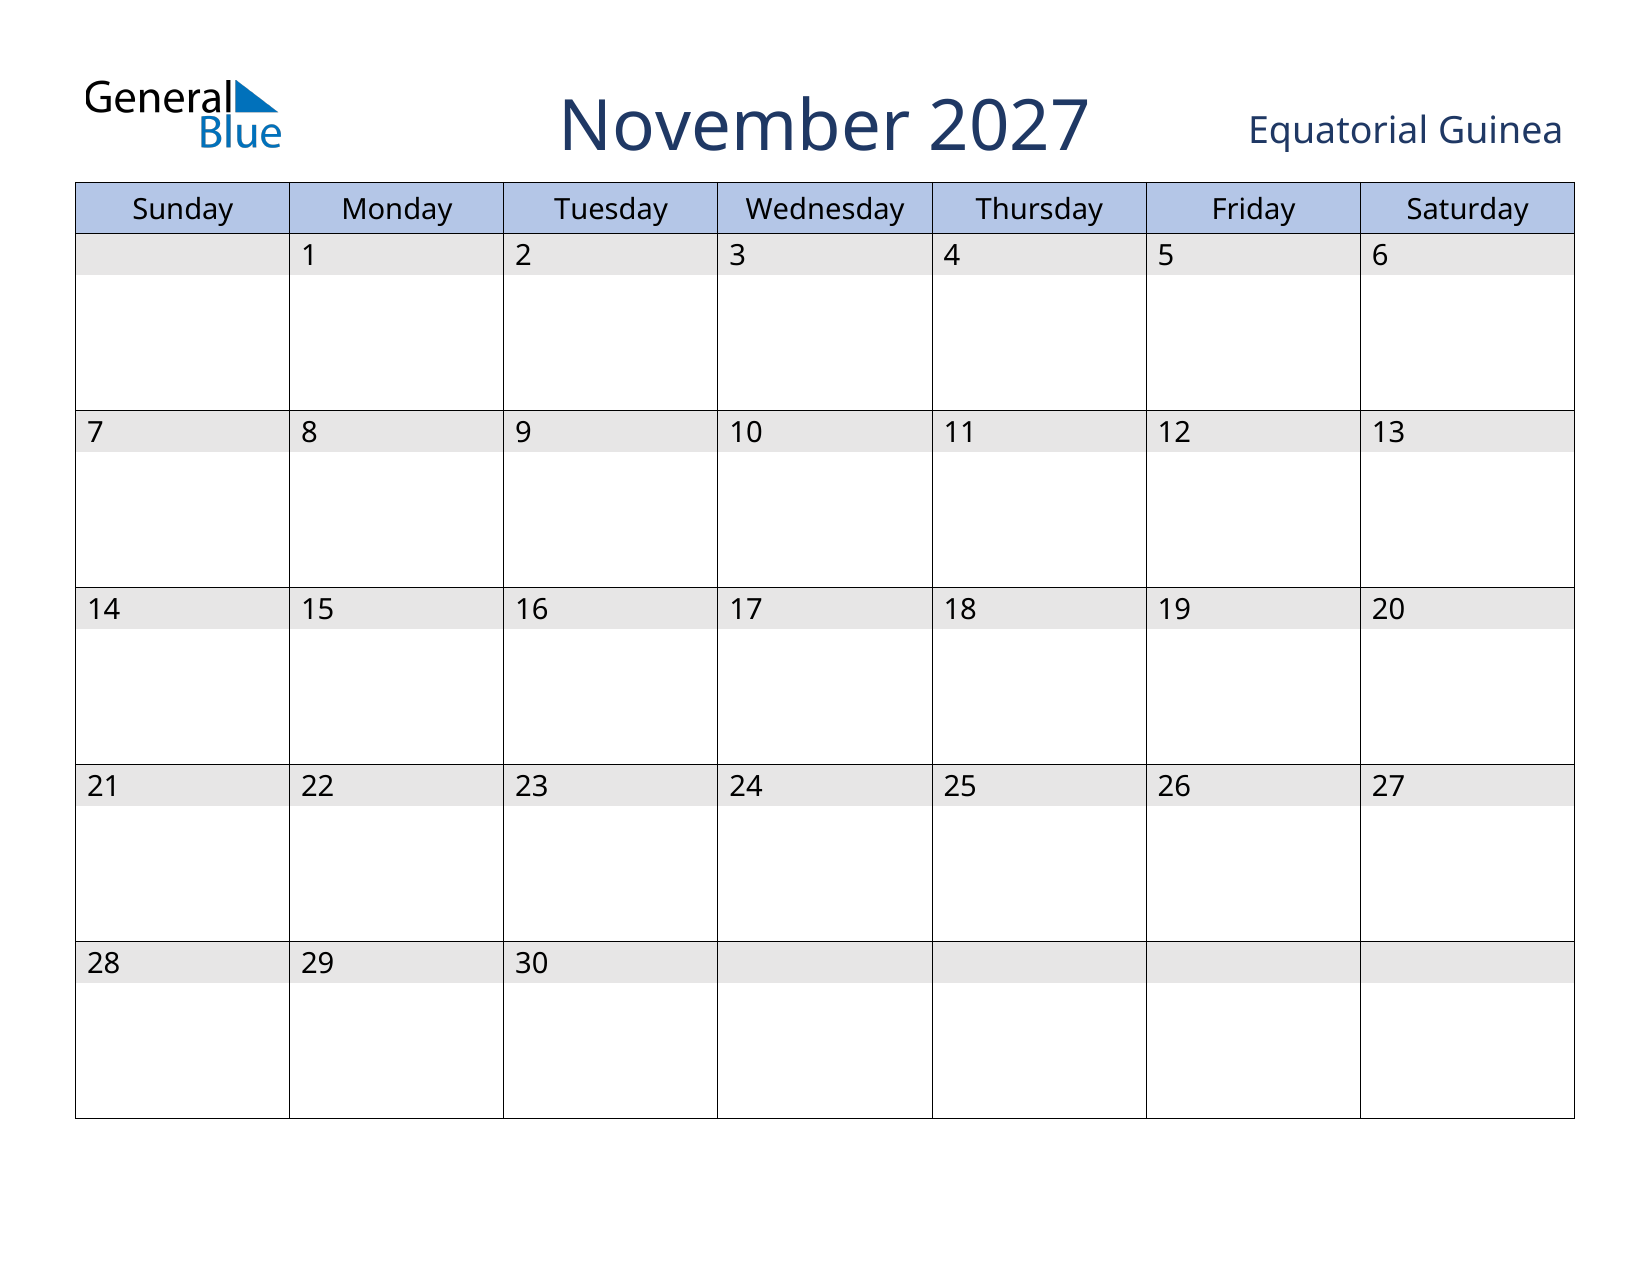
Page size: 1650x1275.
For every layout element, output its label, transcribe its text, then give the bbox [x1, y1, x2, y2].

table_cell [1147, 275, 1360, 410]
table_cell 30 [504, 942, 717, 983]
table_cell 16 [504, 588, 717, 629]
table_cell 11 [933, 411, 1146, 452]
table_cell Friday [1147, 183, 1360, 233]
table_cell [76, 452, 289, 587]
table_cell Thursday [933, 183, 1146, 233]
picture [86, 80, 281, 148]
table_cell Saturday [1361, 183, 1574, 233]
table_cell [76, 234, 289, 275]
table_cell [933, 942, 1146, 983]
table_cell [718, 275, 932, 410]
table_cell 26 [1147, 765, 1360, 806]
table_cell [1361, 629, 1574, 764]
table_cell [1147, 983, 1360, 1118]
table_header [76, 75, 503, 182]
table_cell [290, 275, 503, 410]
table_cell 6 [1361, 234, 1574, 275]
table_cell 28 [76, 942, 289, 983]
table_cell Sunday [76, 183, 289, 233]
table_cell [718, 452, 932, 587]
table_cell [504, 452, 717, 587]
table_cell Wednesday [718, 183, 932, 233]
table_cell 23 [504, 765, 717, 806]
table_cell [504, 806, 717, 941]
table_cell 2 [504, 234, 717, 275]
table_cell [290, 629, 503, 764]
table_cell 12 [1147, 411, 1360, 452]
table_cell [76, 275, 289, 410]
table_cell [290, 983, 503, 1118]
table_header Equatorial Guinea [1146, 75, 1574, 182]
table_cell 19 [1147, 588, 1360, 629]
table_cell 5 [1147, 234, 1360, 275]
table_cell 10 [718, 411, 932, 452]
table_cell [1147, 806, 1360, 941]
table_cell 24 [718, 765, 932, 806]
table_cell 15 [290, 588, 503, 629]
table_cell 4 [933, 234, 1146, 275]
table_cell [1361, 806, 1574, 941]
table_cell [1361, 942, 1574, 983]
table_cell 14 [76, 588, 289, 629]
table_cell [1361, 983, 1574, 1118]
table_cell [290, 452, 503, 587]
table_cell [1147, 629, 1360, 764]
table_cell [718, 942, 932, 983]
table_cell [933, 629, 1146, 764]
table_cell Monday [290, 183, 503, 233]
table_cell 13 [1361, 411, 1574, 452]
table_cell [504, 983, 717, 1118]
table_cell 9 [504, 411, 717, 452]
table_cell [76, 983, 289, 1118]
table_cell 29 [290, 942, 503, 983]
table_cell [1361, 452, 1574, 587]
table_cell [718, 806, 932, 941]
table_cell 3 [718, 234, 932, 275]
table_cell 20 [1361, 588, 1574, 629]
table_cell 8 [290, 411, 503, 452]
table_cell [933, 452, 1146, 587]
table_cell 18 [933, 588, 1146, 629]
table_cell 22 [290, 765, 503, 806]
table_cell [1361, 275, 1574, 410]
table_cell [504, 275, 717, 410]
table_cell [933, 983, 1146, 1118]
table_cell 1 [290, 234, 503, 275]
table_cell [290, 806, 503, 941]
table_cell [1147, 942, 1360, 983]
table_cell Tuesday [504, 183, 717, 233]
table_cell [718, 983, 932, 1118]
table_cell 7 [76, 411, 289, 452]
table_cell 25 [933, 765, 1146, 806]
table_cell 17 [718, 588, 932, 629]
table_cell [718, 629, 932, 764]
table_cell [76, 806, 289, 941]
table_cell [933, 275, 1146, 410]
table_cell [504, 629, 717, 764]
table_header November 2027 [504, 75, 1146, 182]
table_cell 21 [76, 765, 289, 806]
table_cell [933, 806, 1146, 941]
table_cell 27 [1361, 765, 1574, 806]
table_cell [1147, 452, 1360, 587]
table_cell [76, 629, 289, 764]
